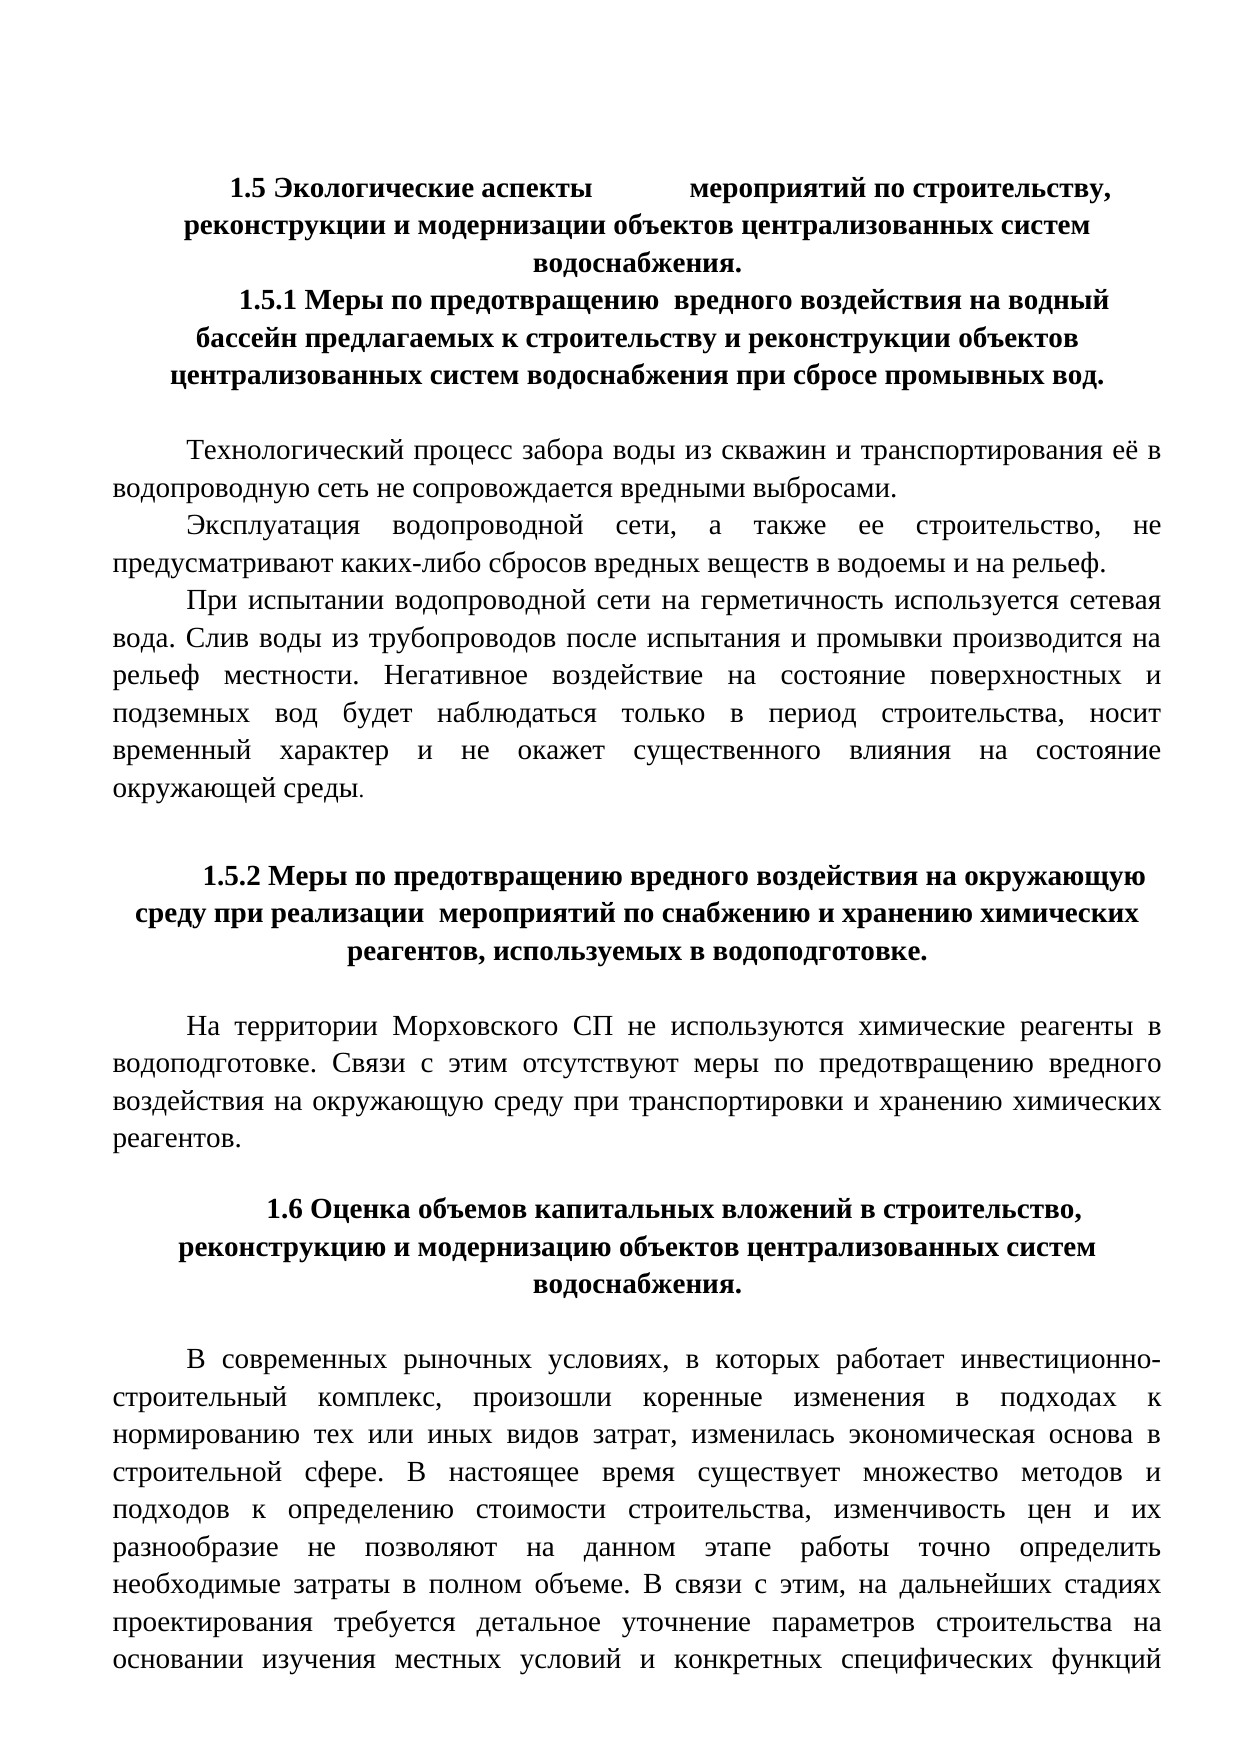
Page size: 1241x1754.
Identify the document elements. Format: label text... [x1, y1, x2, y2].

text 1.5.2 Меры по предотвращению вредного воздействия на окружающую среду при реализации мероприятий по снабжению и хранению химических реагентов, используемых в водоподготовке. [112, 854, 1162, 966]
text 1.5.1 Меры по предотвращению вредного воздействия на водный бассейн предлагаемых к строительству и реконструкции объектов централизованных систем водоснабжения при сбросе промывных вод. [112, 278, 1162, 391]
text На территории Морховского СП не используются химические реагенты в водоподготовке. Связи с этим отсутствуют меры по предотвращению вредного воздействия на окружающую среду при транспортировки и хранению химических реагентов. [112, 1004, 1162, 1154]
text 1.6 Оценка объемов капитальных вложений в строительство, реконструкцию и модернизацию объектов централизованных систем водоснабжения. [112, 1187, 1162, 1300]
text Эксплуатация водопроводной сети, а также ее строительство, не предусматривают каких-либо сбросов вредных веществ в водоемы и на рельеф. [112, 503, 1162, 578]
text Технологический процесс забора воды из скважин и транспортирования её в водопроводную сеть не сопровождается вредными выбросами. [112, 428, 1162, 503]
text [112, 1337, 1162, 1675]
text При испытании водопроводной сети на герметичность используется сетевая вода. Слив воды из трубопроводов после испытания и промывки производится на рельеф местности. Негативное воздействие на состояние поверхностных и подземных вод будет наблюдаться только в период строительства, носит временный характер и не окажет существенного влияния на состояние окружающей среды. [112, 578, 1162, 803]
text 1.5 Экологические аспекты мероприятий по строительству, реконструкции и модернизации объектов централизованных систем водоснабжения. [112, 166, 1162, 278]
